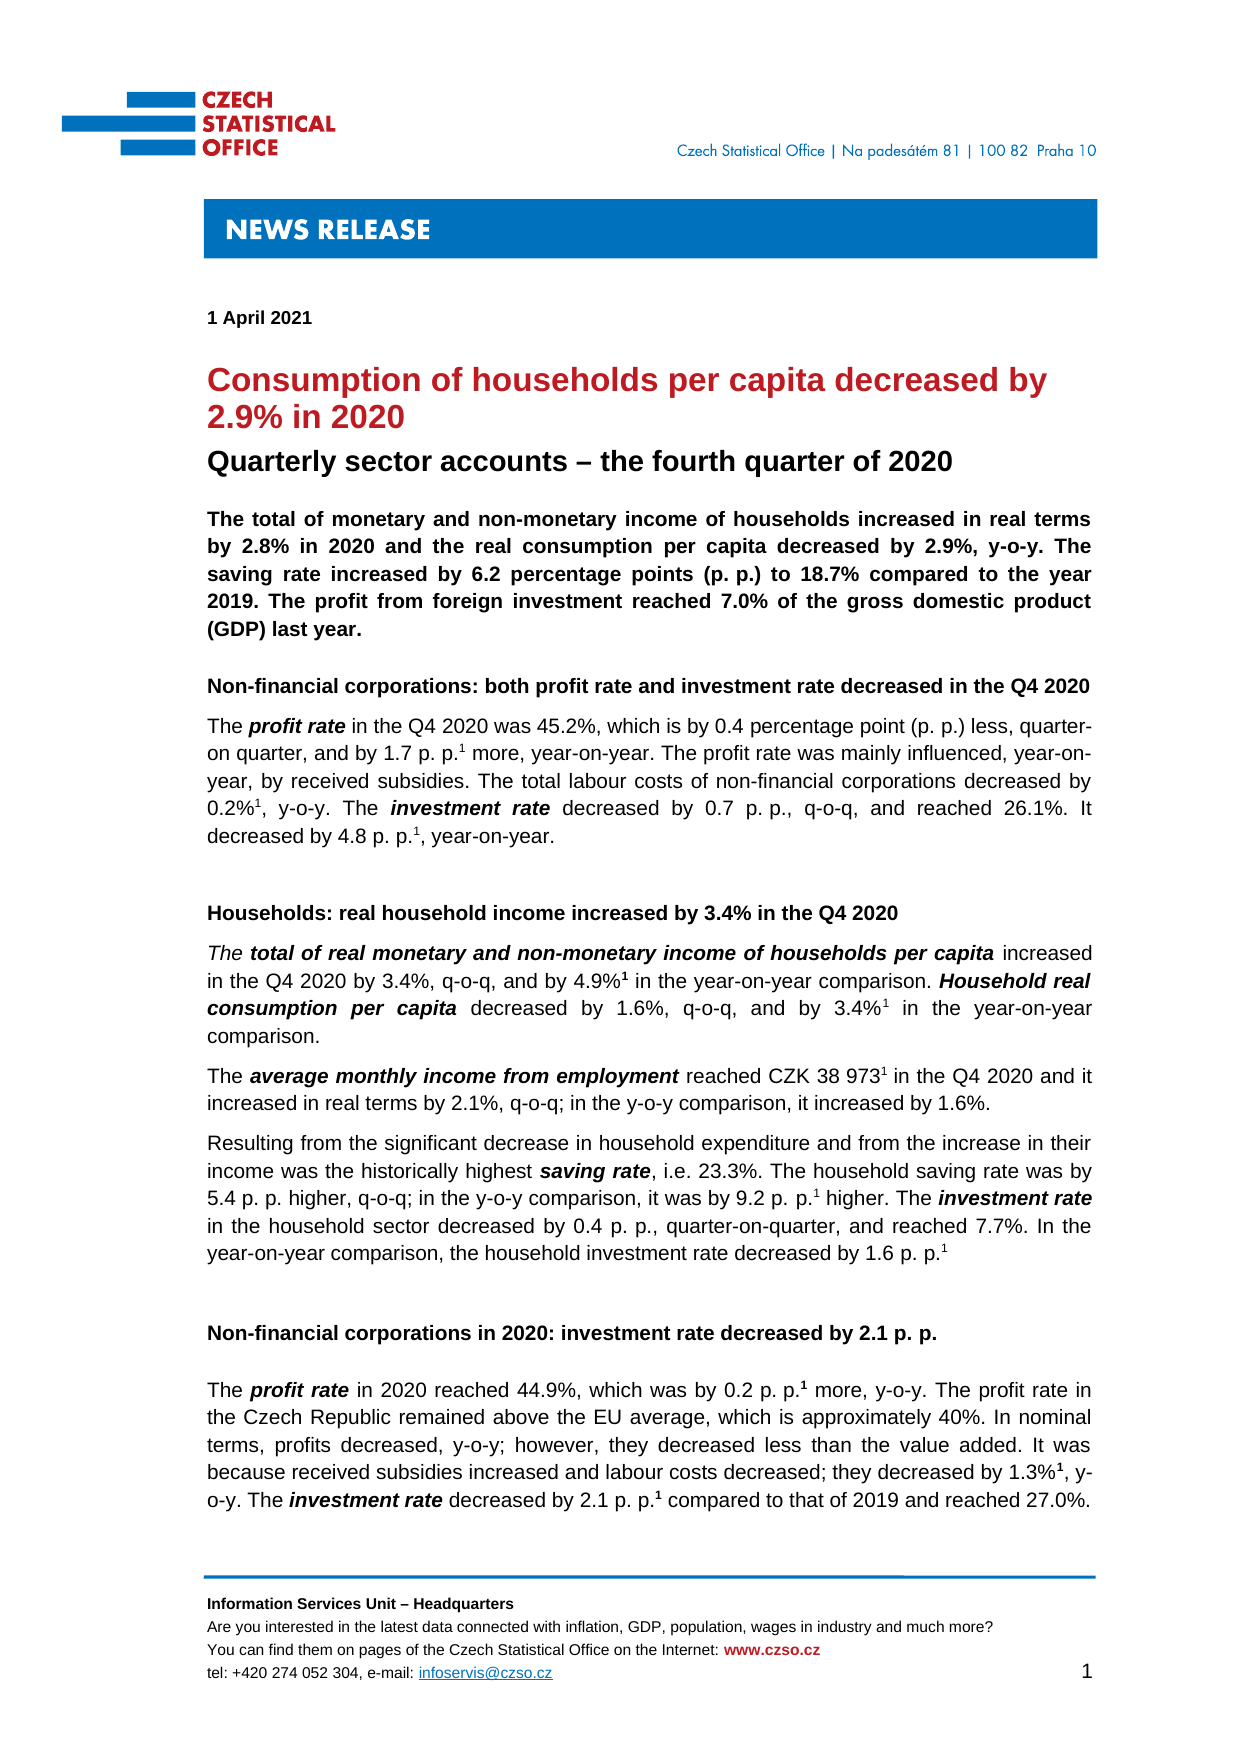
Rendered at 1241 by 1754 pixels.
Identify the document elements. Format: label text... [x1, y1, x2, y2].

text 1 April 2021 [207, 307, 1092, 329]
text Resulting from the significant decrease in household expenditure and from the increase in their income was the historically highest saving rate, i.e. 23.3%. The household saving rate was by 5.4 p. p. higher, q-o-q; in the y-o-y comparison, it was by 9.2 p. p.1 higher. The investment rate in the household sector decreased by 0.4 p. p., quarter-on-quarter, and reached 7.7%. In the year-on-year comparison, the household investment rate decreased by 1.6 p. p.1 [207, 1131, 1092, 1265]
text The total of monetary and non-monetary income of households increased in real terms by 2.8% in 2020 and the real consumption per capita decreased by 2.9%, y-o-y. The saving rate increased by 6.2 percentage points (p. p.) to 18.7% compared to the year 2019. The profit from foreign investment reached 7.0% of the gross domestic product (GDP) last year. [207, 507, 1092, 641]
title Consumption of households per capita decreased by 2.9% in 2020 [207, 361, 1092, 436]
text The profit rate in the Q4 2020 was 45.2%, which is by 0.4 percentage point (p. p.) less, quarter-on quarter, and by 1.7 p. p.1 more, year-on-year. The profit rate was mainly influenced, year-on-year, by received subsidies. The total labour costs of non-financial corporations decreased by 0.2%1, y-o-y. The investment rate decreased by 0.7 p. p., q-o-q, and reached 26.1%. It decreased by 4.8 p. p.1, year-on-year. [207, 713, 1092, 847]
text The total of real monetary and non-monetary income of households per capita increased in the Q4 2020 by 3.4%, q-o-q, and by 4.9%1 in the year-on-year comparison. Household real consumption per capita decreased by 1.6%, q-o-q, and by 3.4%1 in the year-on-year comparison. [207, 941, 1092, 1047]
text Non-financial corporations: both profit rate and investment rate decreased in the Q4 2020 [207, 673, 1092, 697]
text Households: real household income increased by 3.4% in the Q4 2020 [207, 901, 1092, 925]
text The average monthly income from employment reached CZK 38 9731 in the Q4 2020 and it increased in real terms by 2.1%, q-o-q; in the y-o-y comparison, it increased by 1.6%. [207, 1063, 1092, 1115]
text The profit rate in 2020 reached 44.9%, which was by 0.2 p. p.1 more, y-o-y. The profit rate in the Czech Republic remained above the EU average, which is approximately 40%. In nominal terms, profits decreased, y-o-y; however, they decreased less than the value added. It was because received subsidies increased and labour costs decreased; they decreased by 1.3%1, y-o-y. The investment rate decreased by 2.1 p. p.1 compared to that of 2019 and reached 27.0%. [207, 1378, 1092, 1512]
text Non-financial corporations in 2020: investment rate decreased by 2.1 p. p. [207, 1321, 1092, 1345]
text Quarterly sector accounts – the fourth quarter of 2020 [207, 444, 1092, 478]
